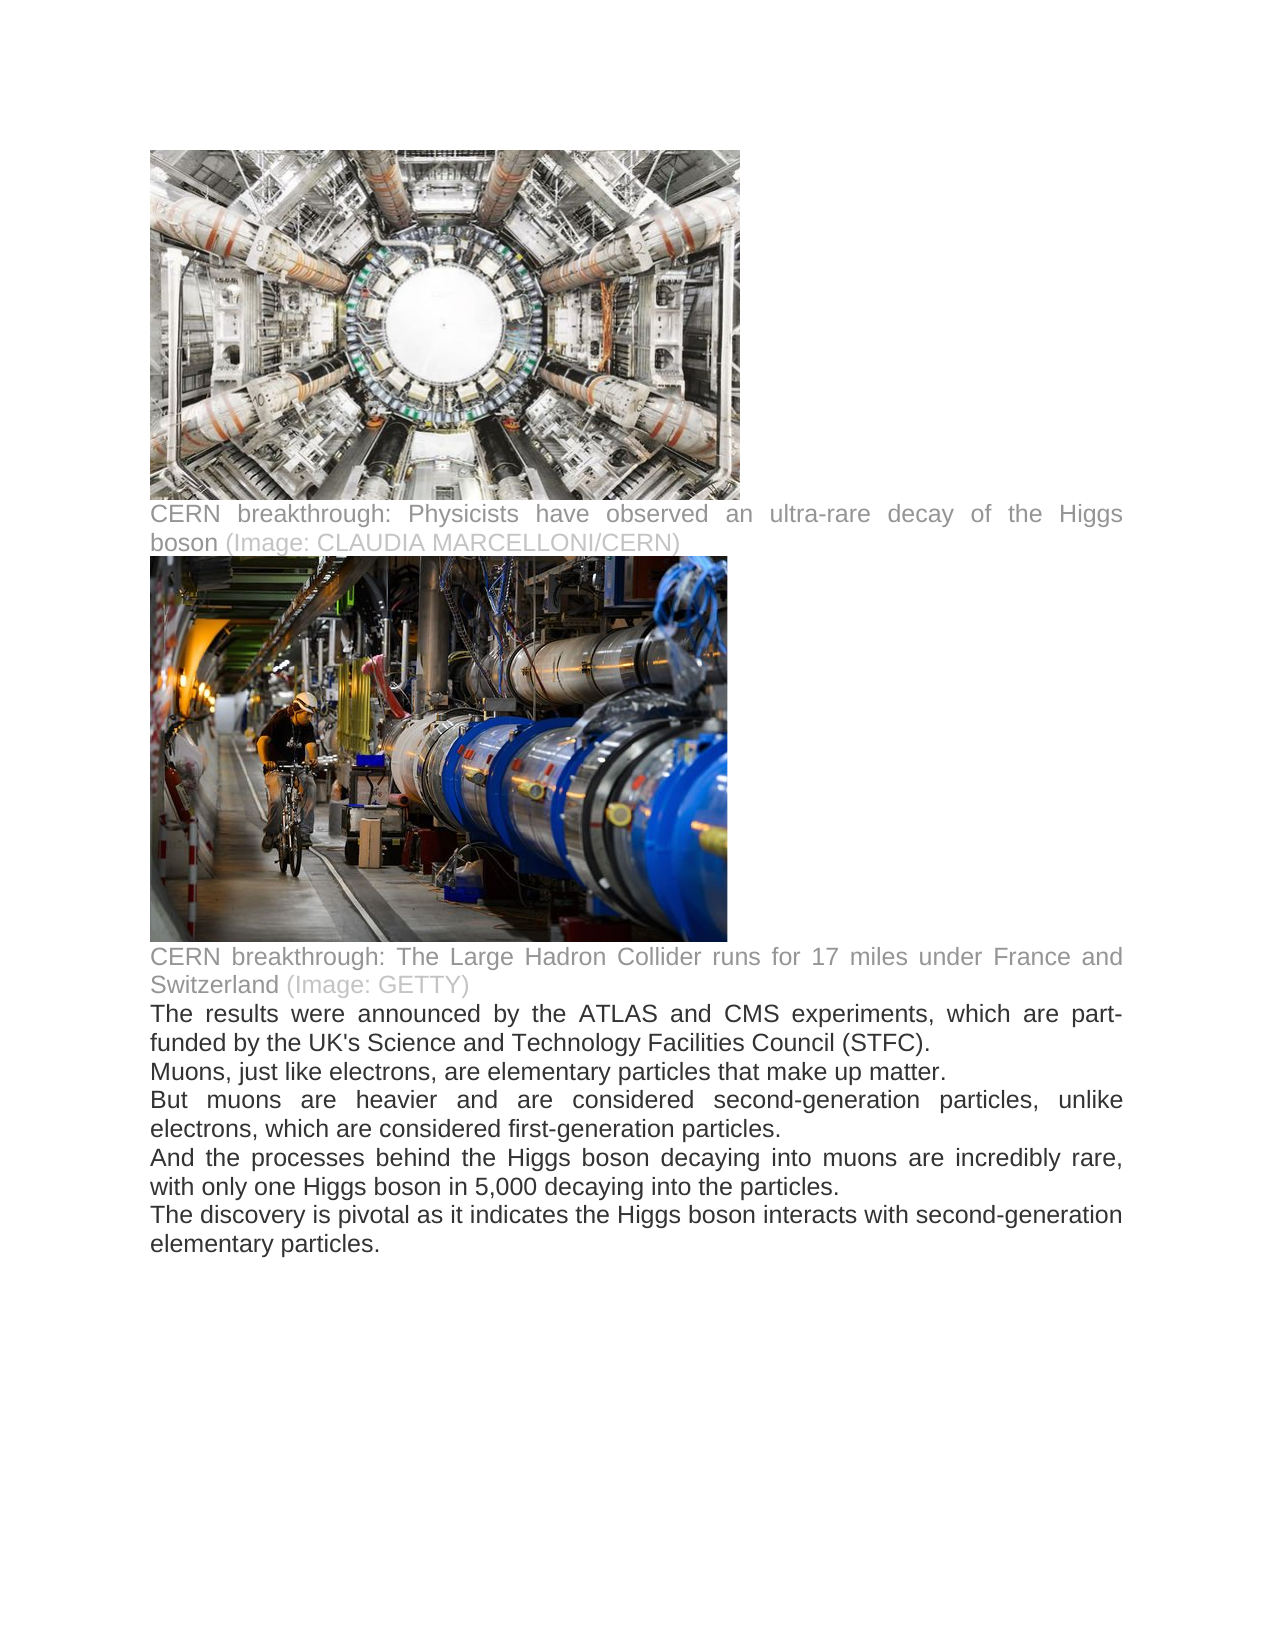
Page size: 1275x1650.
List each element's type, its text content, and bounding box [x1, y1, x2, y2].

picture [150, 556, 728, 942]
text The discovery is pivotal as it indicates the Higgs boson interacts with second-generation elementary particles. [150, 1201, 1125, 1258]
text Muons, just like electrons, are elementary particles that make up matter. [150, 1057, 1125, 1086]
text CERN breakthrough: The Large Hadron Collider runs for 17 miles under France and Switzerland (Image: GETTY) [150, 942, 1125, 999]
picture [150, 150, 740, 500]
text CERN breakthrough: Physicists have observed an ultra-rare decay of the Higgs boson (Image: CLAUDIA MARCELLONI/CERN) [150, 499, 1125, 557]
text And the processes behind the Higgs boson decaying into muons are incredibly rare, with only one Higgs boson in 5,000 decaying into the particles. [150, 1143, 1125, 1201]
text The results were announced by the ATLAS and CMS experiments, which are part-funded by the UK's Science and Technology Facilities Council (STFC). [150, 999, 1125, 1057]
text But muons are heavier and are considered second-generation particles, unlike electrons, which are considered first-generation particles. [150, 1086, 1125, 1143]
